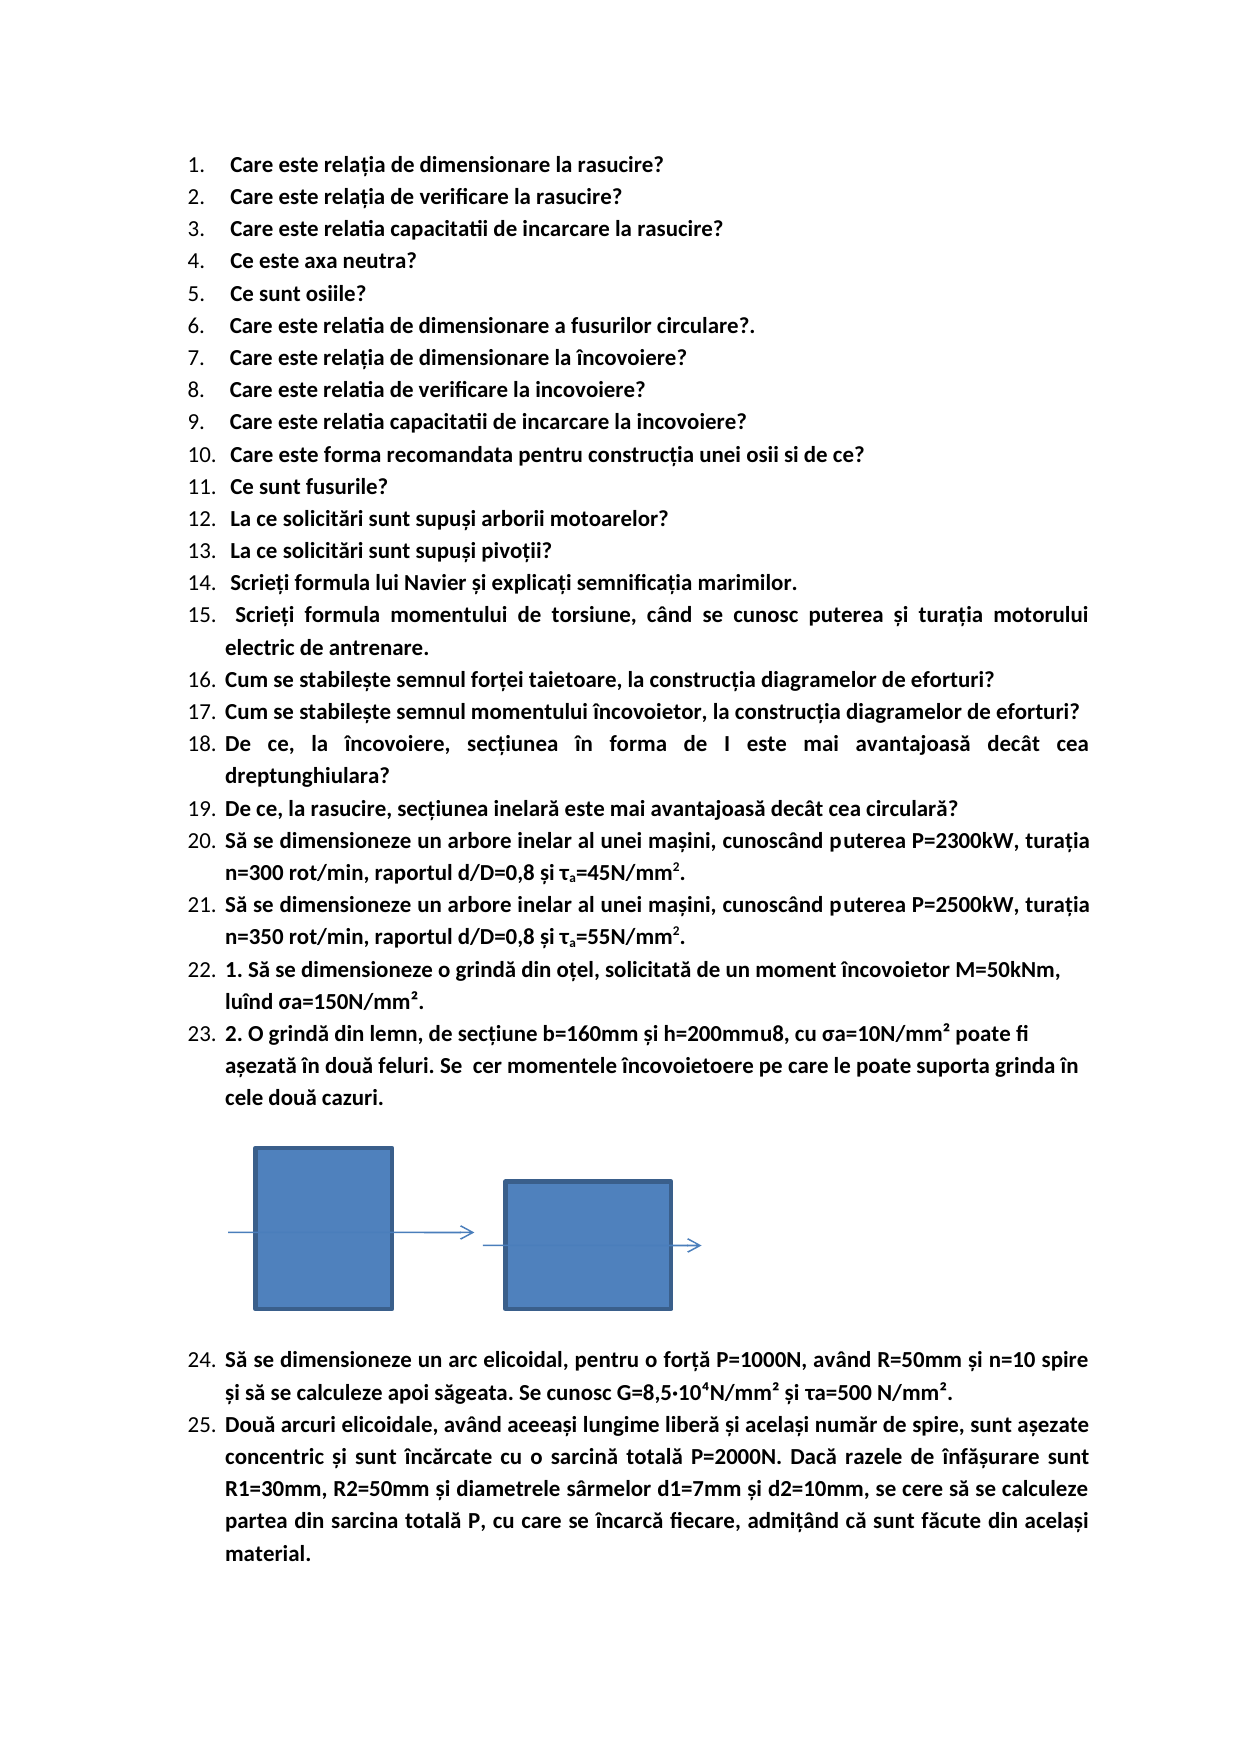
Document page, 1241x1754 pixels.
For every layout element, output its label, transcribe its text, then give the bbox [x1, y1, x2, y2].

list Ce sunt osiile? [187, 279, 1090, 307]
list Ce este axa neutra? [187, 247, 1090, 274]
list Să se dimensioneze un arc elicoidal, pentru o forță P=1000N, având R=50mm și n=10 spire și să se calculeze apoi săgeata. Se cunosc G=8,5·10⁴N/mm² și τa=500 N/mm². [187, 1346, 1090, 1406]
list Cum se stabilește semnul momentului încovoietor, la construcția diagramelor de eforturi? [187, 697, 1090, 725]
list Cum se stabilește semnul forței taietoare, la construcția diagramelor de eforturi? [187, 665, 1090, 693]
list Care este relatia de dimensionare a fusurilor circulare?. [187, 311, 1090, 339]
list 2. O grindă din lemn, de secțiune b=160mm și h=200mmu8, cu σa=10N/mm² poate fi așezată în două feluri. Se cer momentele încovoietoere pe care le poate suporta grinda în cele două cazuri. [187, 1019, 1090, 1111]
list 1. Să se dimensioneze o grindă din oțel, solicitată de un moment încovoietor M=50kNm, luînd σa=150N/mm². [187, 955, 1090, 1015]
list Care este relatia capacitatii de incarcare la incovoiere? [187, 407, 1090, 436]
list Care este relația de verificare la rasucire? [187, 182, 1090, 210]
list Ce sunt fusurile? [187, 472, 1090, 500]
list Care este relația de dimensionare la rasucire? [187, 150, 1090, 178]
list Două arcuri elicoidale, având aceeași lungime liberă și același număr de spire, sunt așezate concentric și sunt încărcate cu o sarcină totală P=2000N. Dacă razele de înfășurare sunt R1=30mm, R2=50mm și diametrele sârmelor d1=7mm și d2=10mm, se cere să se calculeze partea din sarcina totală P, cu care se încarcă fiecare, admițând că sunt făcute din același material. [187, 1410, 1090, 1567]
list Care este relatia capacitatii de incarcare la rasucire? [187, 214, 1090, 242]
list De ce, la încovoiere, secțiunea în forma de I este mai avantajoasă decât cea dreptunghiulara? [187, 729, 1090, 789]
list Scrieți formula momentului de torsiune, când se cunosc puterea și turația motorului electric de antrenare. [187, 601, 1090, 661]
list Care este relația de dimensionare la încovoiere? [187, 343, 1090, 371]
list Să se dimensioneze un arbore inelar al unei mașini, cunoscând puterea P=2500kW, turația n=350 rot/min, raportul d/D=0,8 și τa=55N/mm2. [187, 890, 1090, 951]
list Care este relatia de verificare la incovoiere? [187, 375, 1090, 403]
list Scrieți formula lui Navier și explicați semnificația marimilor. [187, 568, 1090, 596]
list La ce solicitări sunt supuși pivoții? [187, 536, 1090, 564]
list La ce solicitări sunt supuși arborii motoarelor? [187, 504, 1090, 532]
list Care este forma recomandata pentru construcția unei osii si de ce? [187, 440, 1090, 468]
list Să se dimensioneze un arbore inelar al unei mașini, cunoscând puterea P=2300kW, turația n=300 rot/min, raportul d/D=0,8 și τa=45N/mm2. [187, 826, 1090, 886]
list De ce, la rasucire, secțiunea inelară este mai avantajoasă decât cea circulară? [187, 794, 1090, 822]
